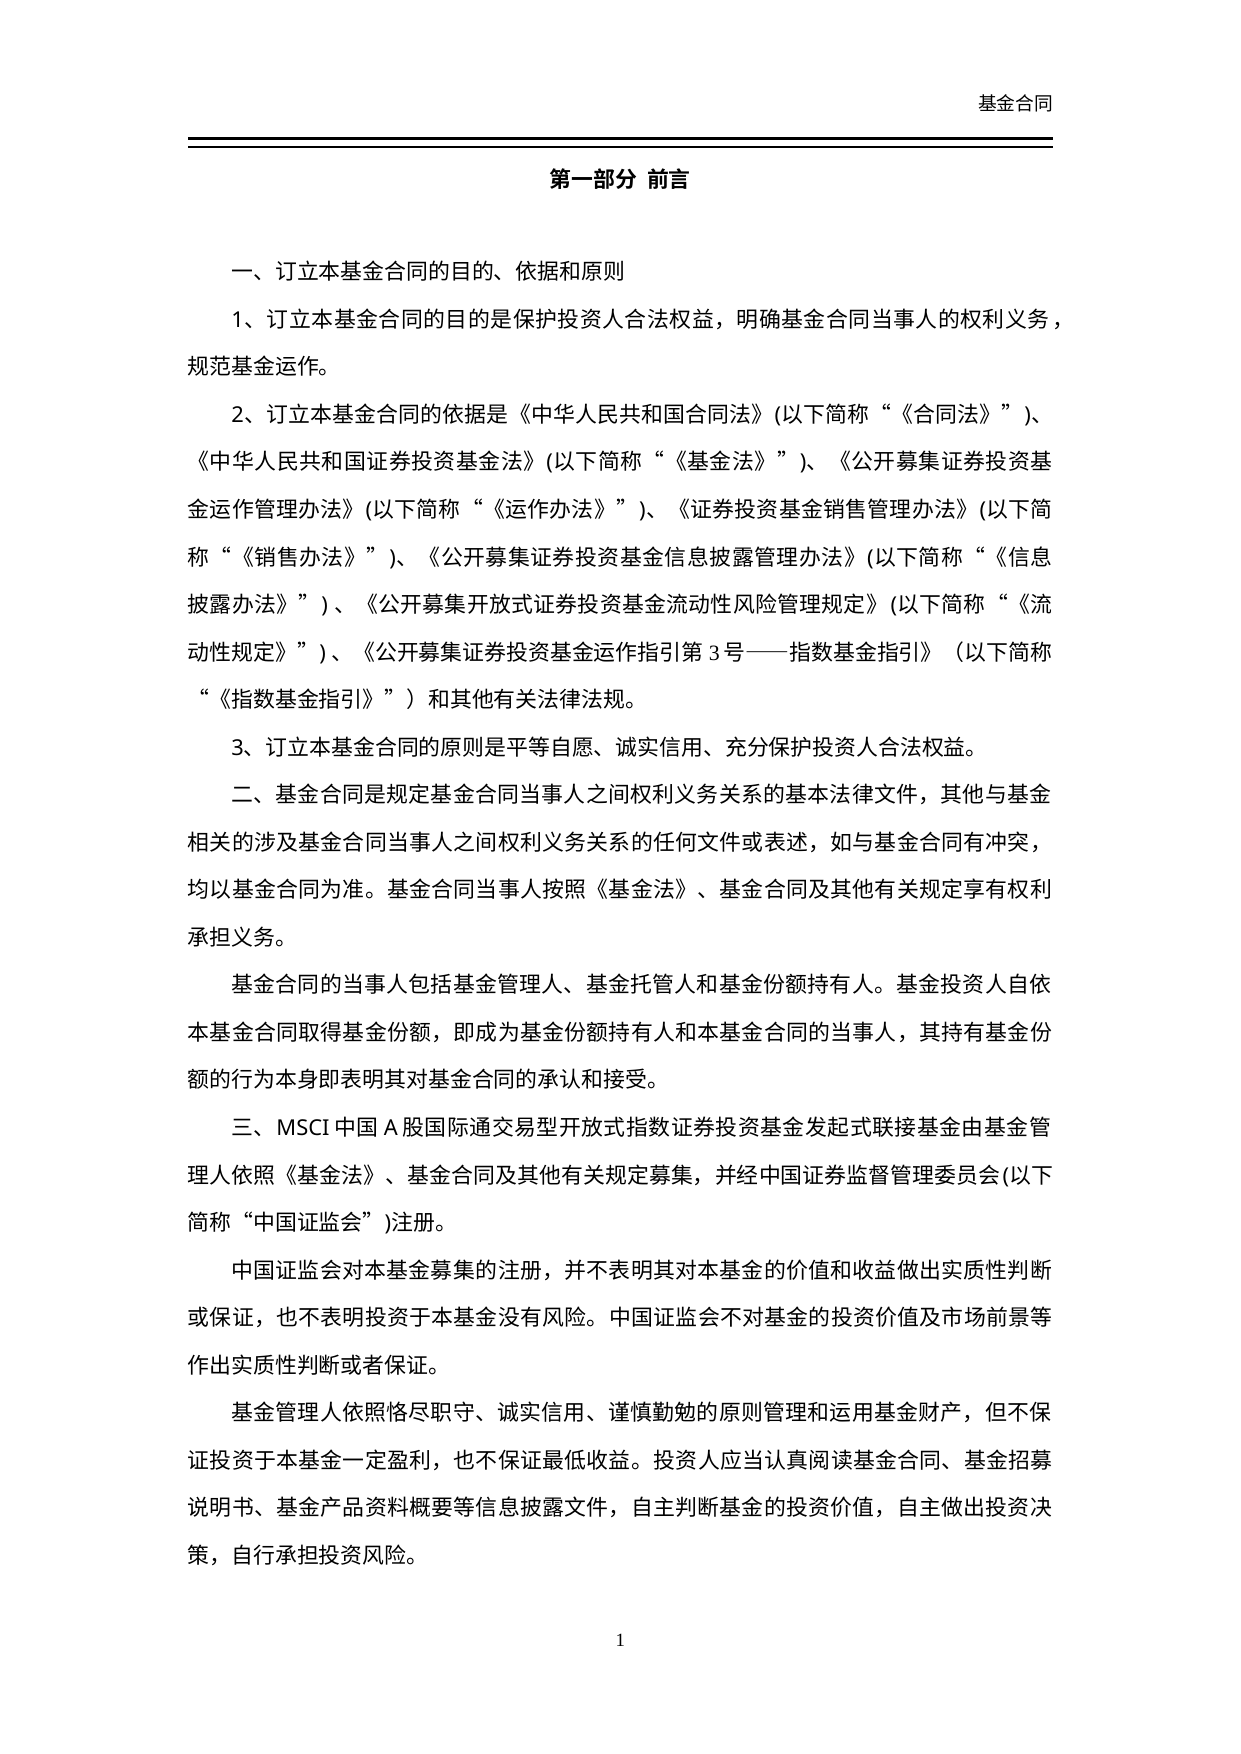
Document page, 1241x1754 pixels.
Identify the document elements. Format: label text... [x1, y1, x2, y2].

text 三、MSCI中国A股国际通交易型开放式指数证券投资基金发起式联接基金由基金管理人依照《基金法》、基金合同及其他有关规定募集，并经中国证券监督管理委员会(以下简称“中国证监会”)注册。 [187, 1110, 1053, 1237]
text 一、订立本基金合同的目的、依据和原则 [187, 254, 1053, 286]
text 基金管理人依照恪尽职守、诚实信用、谨慎勤勉的原则管理和运用基金财产，但不保证投资于本基金一定盈利，也不保证最低收益。投资人应当认真阅读基金合同、基金招募说明书、基金产品资料概要等信息披露文件，自主判断基金的投资价值，自主做出投资决策，自行承担投资风险。 [187, 1395, 1053, 1569]
text 3、订立本基金合同的原则是平等自愿、诚实信用、充分保护投资人合法权益。 [187, 730, 1053, 762]
text 中国证监会对本基金募集的注册，并不表明其对本基金的价值和收益做出实质性判断或保证，也不表明投资于本基金没有风险。中国证监会不对基金的投资价值及市场前景等作出实质性判断或者保证。 [187, 1253, 1053, 1379]
text 基金合同的当事人包括基金管理人、基金托管人和基金份额持有人。基金投资人自依本基金合同取得基金份额，即成为基金份额持有人和本基金合同的当事人，其持有基金份额的行为本身即表明其对基金合同的承认和接受。 [187, 967, 1053, 1094]
text 二、基金合同是规定基金合同当事人之间权利义务关系的基本法律文件，其他与基金相关的涉及基金合同当事人之间权利义务关系的任何文件或表述，如与基金合同有冲突，均以基金合同为准。基金合同当事人按照《基金法》、基金合同及其他有关规定享有权利、承担义务。 [187, 777, 1053, 952]
subtitle 第一部分 前言 [187, 162, 1053, 194]
text 1、订立本基金合同的目的是保护投资人合法权益，明确基金合同当事人的权利义务，规范基金运作。 [187, 302, 1053, 381]
text 2、订立本基金合同的依据是《中华人民共和国合同法》(以下简称“《合同法》”)、《中华人民共和国证券投资基金法》(以下简称“《基金法》”)、《公开募集证券投资基金运作管理办法》(以下简称“《运作办法》”)、《证券投资基金销售管理办法》(以下简称“《销售办法》”)、《公开募集证券投资基金信息披露管理办法》(以下简称“《信息披露办法》”) 、《公开募集开放式证券投资基金流动性风险管理规定》(以下简称“《流动性规定》”) 、《公开募集证券投资基金运作指引第3号——指数基金指引》（以下简称“《指数基金指引》”）和其他有关法律法规。 [187, 397, 1053, 714]
